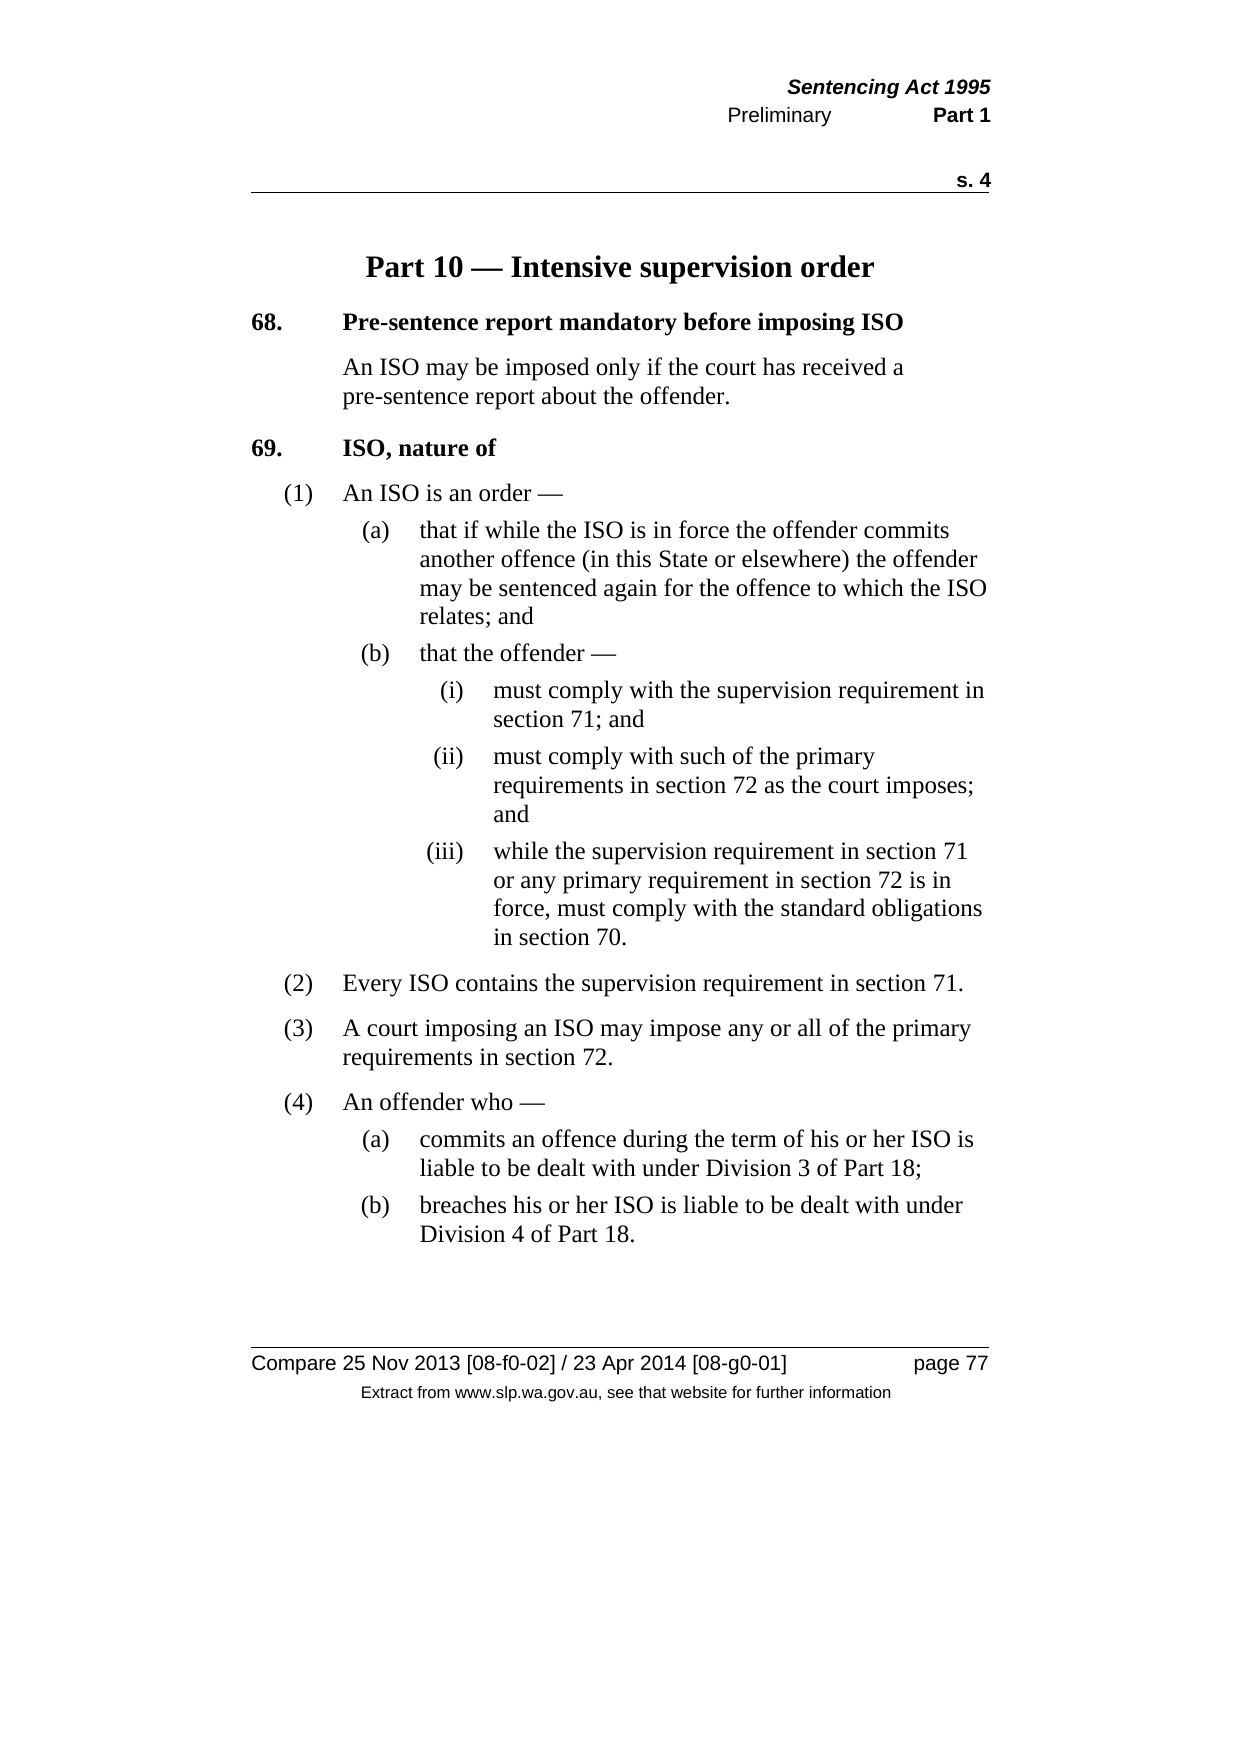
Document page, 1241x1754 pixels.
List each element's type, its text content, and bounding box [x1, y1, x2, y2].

text (ii) must comply with such of the primary requirements in section 72 as the court imposes; and [251, 741, 989, 828]
text (2) Every ISO contains the supervision requirement in section 71. [251, 968, 989, 996]
text (i) must comply with the supervision requirement in section 71; and [251, 676, 989, 733]
subtitle 69. ISO, nature of [251, 433, 989, 461]
text (3) A court imposing an ISO may impose any or all of the primary requirements in section 72. [251, 1013, 989, 1071]
text (4) An offender who — [251, 1087, 989, 1116]
text (a) commits an offence during the term of his or her ISO is liable to be dealt with under Division 3 of Part 18; [251, 1124, 989, 1182]
text (1) An ISO is an order — [251, 478, 989, 507]
text (b) that the offender — [251, 638, 989, 667]
text (iii) while the supervision requirement in section 71 or any primary requirement in section 72 is in force, must comply with the standard obligations in section 70. [251, 836, 989, 951]
text (a) that if while the ISO is in force the offender commits another offence (in this State or elsewhere) the offender may be sentenced again for the offence to which the ISO relates; and [251, 515, 989, 630]
subtitle Part 10 — Intensive supervision order [251, 248, 989, 284]
text An ISO may be imposed only if the court has received a pre-sentence report about the offender. [251, 352, 989, 410]
subtitle 68. Pre-sentence report mandatory before imposing ISO [251, 307, 989, 336]
text (b) breaches his or her ISO is liable to be dealt with under Division 4 of Part 18. [251, 1190, 989, 1248]
